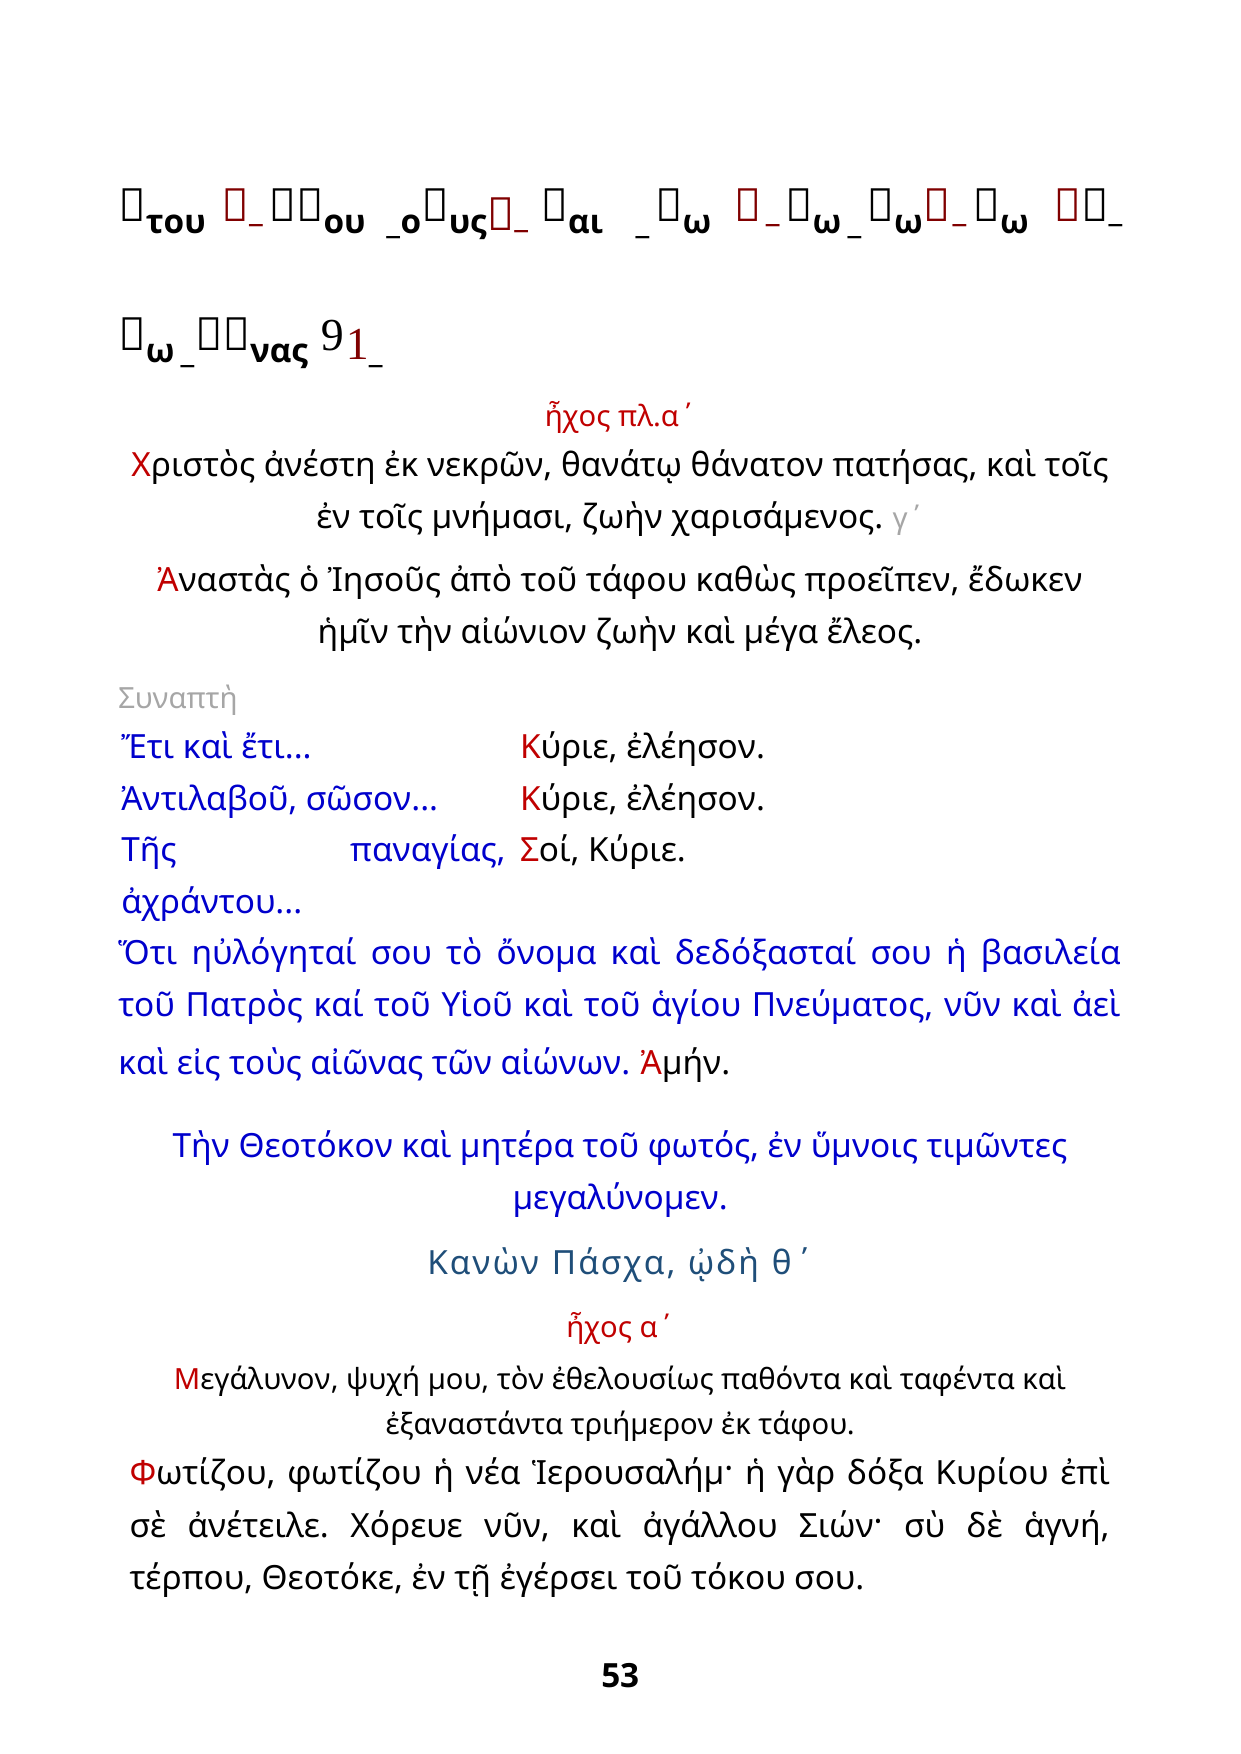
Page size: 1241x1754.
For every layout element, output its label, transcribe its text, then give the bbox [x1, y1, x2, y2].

table_cell Κύριε, ἐλέησον. [517, 774, 995, 825]
table_header Κύριε, ἐλέησον. [517, 723, 995, 774]
table_header ἦχος α΄ Μεγάλυνον, ψυχή μου, τὸν ἐθελουσίως παθόντα καὶ ταφέντα καὶ ἐξαναστάντα τριήμερον ἐκ τάφου. Φωτίζου, φωτίζου ἡ νέα Ἱερουσαλήμ· ἡ γὰρ δόξα Κυρίου ἐπὶ σὲ ἀνέτειλε. Χόρευε νῦν, καὶ ἀγάλλου Σιών· σὺ δὲ ἁγνή, τέρπου, Θεοτόκε, ἐν τῇ ἐγέρσει τοῦ τόκου σου. [118, 1300, 1122, 1611]
table_header ἦχος πλ.α΄ Χριστὸς ἀνέστη ἐκ νεκρῶν, θανάτῳ θάνατον πατήσας, καὶ τοῖς ἐν τοῖς μνήμασι, ζωὴν χαρισάμενος. γ΄ [118, 389, 1122, 550]
text Τὴν Θεοτόκον καὶ μητέρα τοῦ φωτός, ἐν ὕμνοις τιμῶντες μεγαλύνομεν. [118, 1122, 1122, 1219]
text Συναπτὴ [118, 677, 1122, 717]
table_header Ἔτι καὶ ἔτι... [118, 723, 517, 774]
text Ὅτι ηὐλόγηταί σου τὸ ὄνομα καὶ δεδόξασταί σου ἡ βασιλεία τοῦ Πατρὸς καί τοῦ Υἱοῦ καὶ τοῦ ἁγίου Πνεύματος, νῦν καὶ ἀεὶ καὶ εἰς τοὺς αἰῶνας τῶν αἰώνων. Ἀμήν. [118, 929, 1122, 1085]
table_cell Ἀναστὰς ὁ Ἰησοῦς ἀπὸ τοῦ τάφου καθὼς προεῖπεν, ἔδωκεν ἡμῖν τὴν αἰώνιον ζωὴν καὶ μέγα ἔλεος. [118, 550, 1122, 665]
table_cell Τῆς παναγίας, ἀχράντου... [118, 825, 517, 929]
table_cell Ἀντιλαβοῦ, σῶσον... [118, 774, 517, 825]
table_cell Σοί, Κύριε. [517, 825, 995, 929]
subtitle Κανὼν Πάσχα, ᾠδὴ θ΄ [118, 1239, 1122, 1284]
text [118, 118, 1122, 376]
